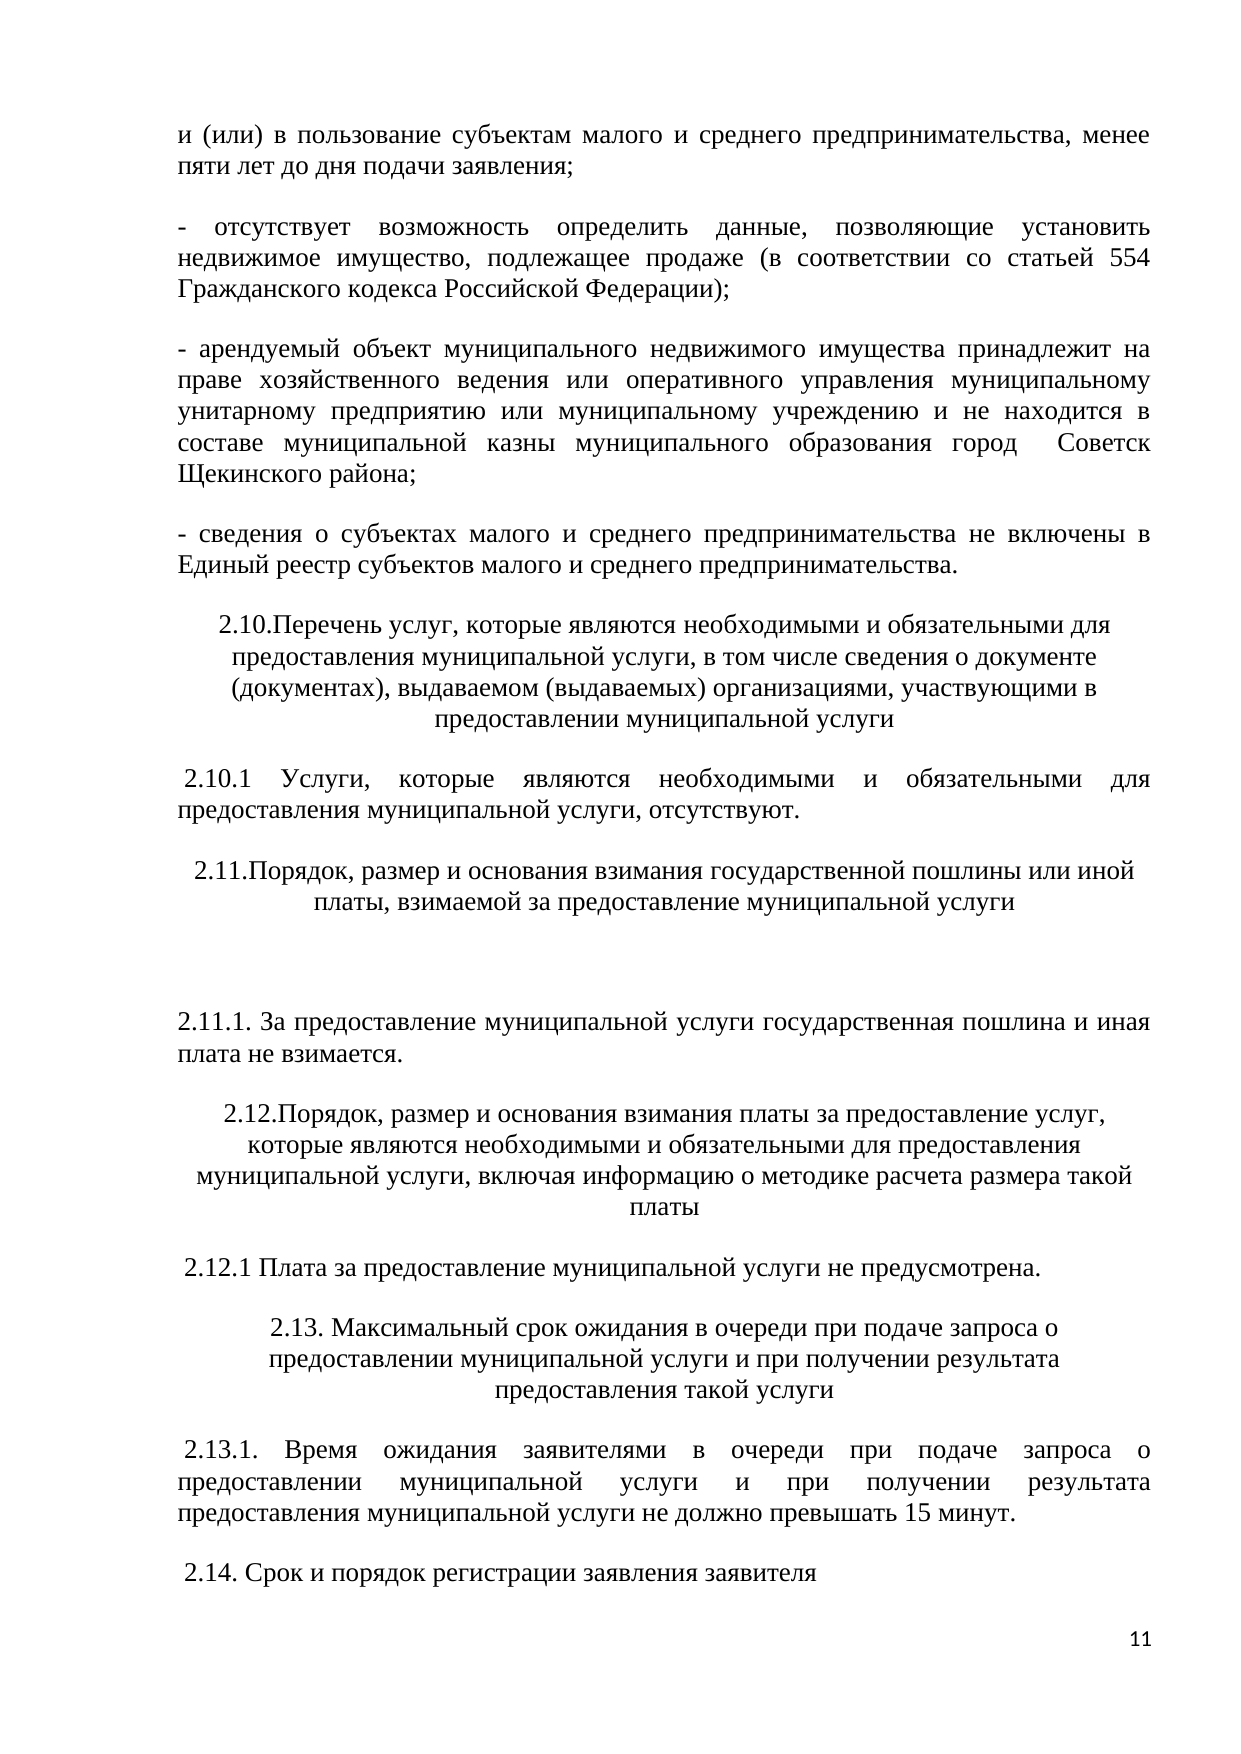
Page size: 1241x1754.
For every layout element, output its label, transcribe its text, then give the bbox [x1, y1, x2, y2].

text 2.10.Перечень услуг, которые являются необходимыми и обязательными для предоставления муниципальной услуги, в том числе сведения о документе (документах), выдаваемом (выдаваемых) организациями, участвующими в предоставлении муниципальной услуги [177, 608, 1152, 733]
text - арендуемый объект муниципального недвижимого имущества принадлежит на праве хозяйственного ведения или оперативного управления муниципальному унитарному предприятию или муниципальному учреждению и не находится в составе муниципальной казны муниципального образования город Советск Щекинского района; [177, 332, 1152, 488]
text 2.14. Срок и порядок регистрации заявления заявителя [177, 1556, 1152, 1587]
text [177, 118, 1152, 180]
text 2.12.Порядок, размер и основания взимания платы за предоставление услуг, которые являются необходимыми и обязательными для предоставления муниципальной услуги, включая информацию о методике расчета размера такой платы [177, 1097, 1152, 1222]
text 2.11.1. За предоставление муниципальной услуги государственная пошлина и иная плата не взимается. [177, 1006, 1152, 1068]
text 2.11.Порядок, размер и основания взимания государственной пошлины или иной платы, взимаемой за предоставление муниципальной услуги [177, 854, 1152, 916]
text - отсутствует возможность определить данные, позволяющие установить недвижимое имущество, подлежащее продаже (в соответствии со статьей 554 Гражданского кодекса Российской Федерации); [177, 209, 1152, 303]
text 2.12.1 Плата за предоставление муниципальной услуги не предусмотрена. [177, 1251, 1152, 1282]
text 2.10.1 Услуги, которые являются необходимыми и обязательными для предоставления муниципальной услуги, отсутствуют. [177, 762, 1152, 824]
text 2.13. Максимальный срок ожидания в очереди при подаче запроса о предоставлении муниципальной услуги и при получении результата предоставления такой услуги [177, 1311, 1152, 1404]
text - сведения о субъектах малого и среднего предпринимательства не включены в Единый реестр субъектов малого и среднего предпринимательства. [177, 517, 1152, 579]
text 2.13.1. Время ожидания заявителями в очереди при подаче запроса о предоставлении муниципальной услуги и при получении результата предоставления муниципальной услуги не должно превышать 15 минут. [177, 1434, 1152, 1527]
